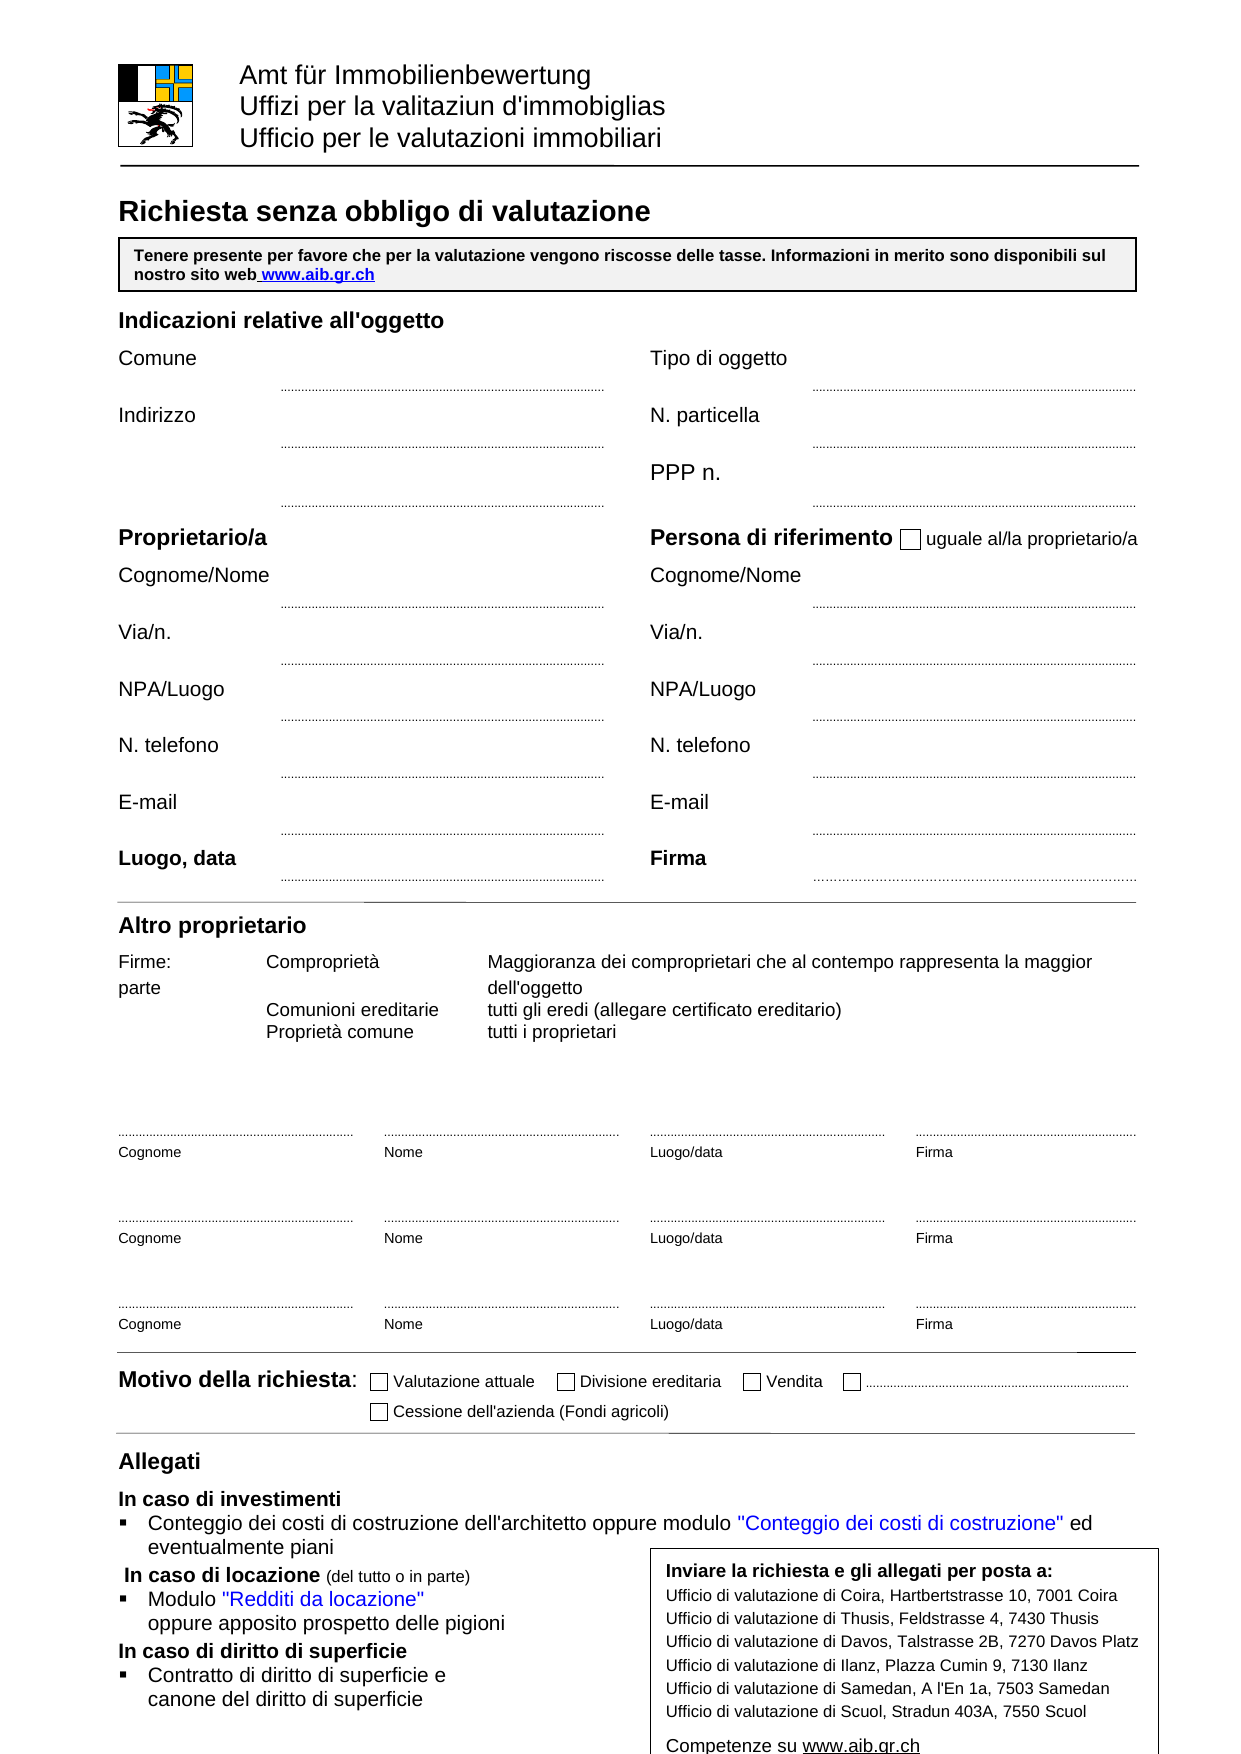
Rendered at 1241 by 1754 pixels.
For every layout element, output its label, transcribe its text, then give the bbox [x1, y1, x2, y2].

text NPA/Luogo NPA/Luogo [118, 676, 1140, 700]
text Indicazioni relative all'oggetto [118, 307, 1140, 333]
text Cognome Nome Luogo/data Firma [118, 1229, 1140, 1246]
text E-mail E-mail [118, 789, 1140, 813]
text …………………………………………………………………… [118, 870, 1140, 884]
text Proprietà comune tutti i proprietari [118, 1021, 1140, 1042]
text Cognome/Nome Cognome/Nome [118, 563, 1140, 587]
text Cessione dell'azienda (Fondi agricoli) [118, 1402, 1140, 1421]
text In caso di investimenti [118, 1487, 1140, 1511]
text Indirizzo N. particella [118, 403, 1140, 427]
text In caso di locazione (del tutto o in parte) [118, 1563, 650, 1587]
text In caso di diritto di superficie [118, 1639, 650, 1663]
text Luogo, data Firma [118, 846, 1140, 870]
text Richiesta senza obbligo di valutazione [118, 193, 1140, 227]
text Cognome Nome Luogo/data Firma [118, 1144, 1140, 1161]
table_header Amt für Immobilienbewertung Uffizi per la valitaziun d'immobiglias Ufficio per le valutazioni immobiliari [234, 59, 1141, 153]
text Comune Tipo di oggetto [118, 346, 1140, 370]
text Allegati [118, 1448, 1140, 1474]
text Comunioni ereditarie tutti gli eredi (allegare certificato ereditario) [118, 999, 1140, 1021]
list Contratto di diritto di superficie e canone del diritto di superficie [118, 1663, 650, 1711]
text N. telefono N. telefono [118, 733, 1140, 757]
text PPP n. [118, 459, 1140, 486]
list Conteggio dei costi di costruzione dell'architetto oppure modulo "Conteggio dei costi di costruzione" ed eventualmente piani [118, 1511, 1140, 1559]
text Firme: Comproprietà Maggioranza dei comproprietari che al contempo rappresenta la maggior parte dell'oggetto [118, 951, 1140, 999]
table_header [118, 59, 234, 153]
text Altro proprietario [118, 912, 1140, 938]
text Cognome Nome Luogo/data Firma [118, 1315, 1140, 1332]
text Via/n. Via/n. [118, 620, 1140, 644]
list Modulo "Redditi da locazione" oppure apposito prospetto delle pigioni [118, 1587, 650, 1635]
text Motivo della richiesta: Valutazione attuale Divisione ereditaria Vendita ............................................................................ [118, 1366, 1140, 1393]
text Proprietario/a Persona di riferimento uguale al/la proprietario/a [118, 524, 1140, 551]
